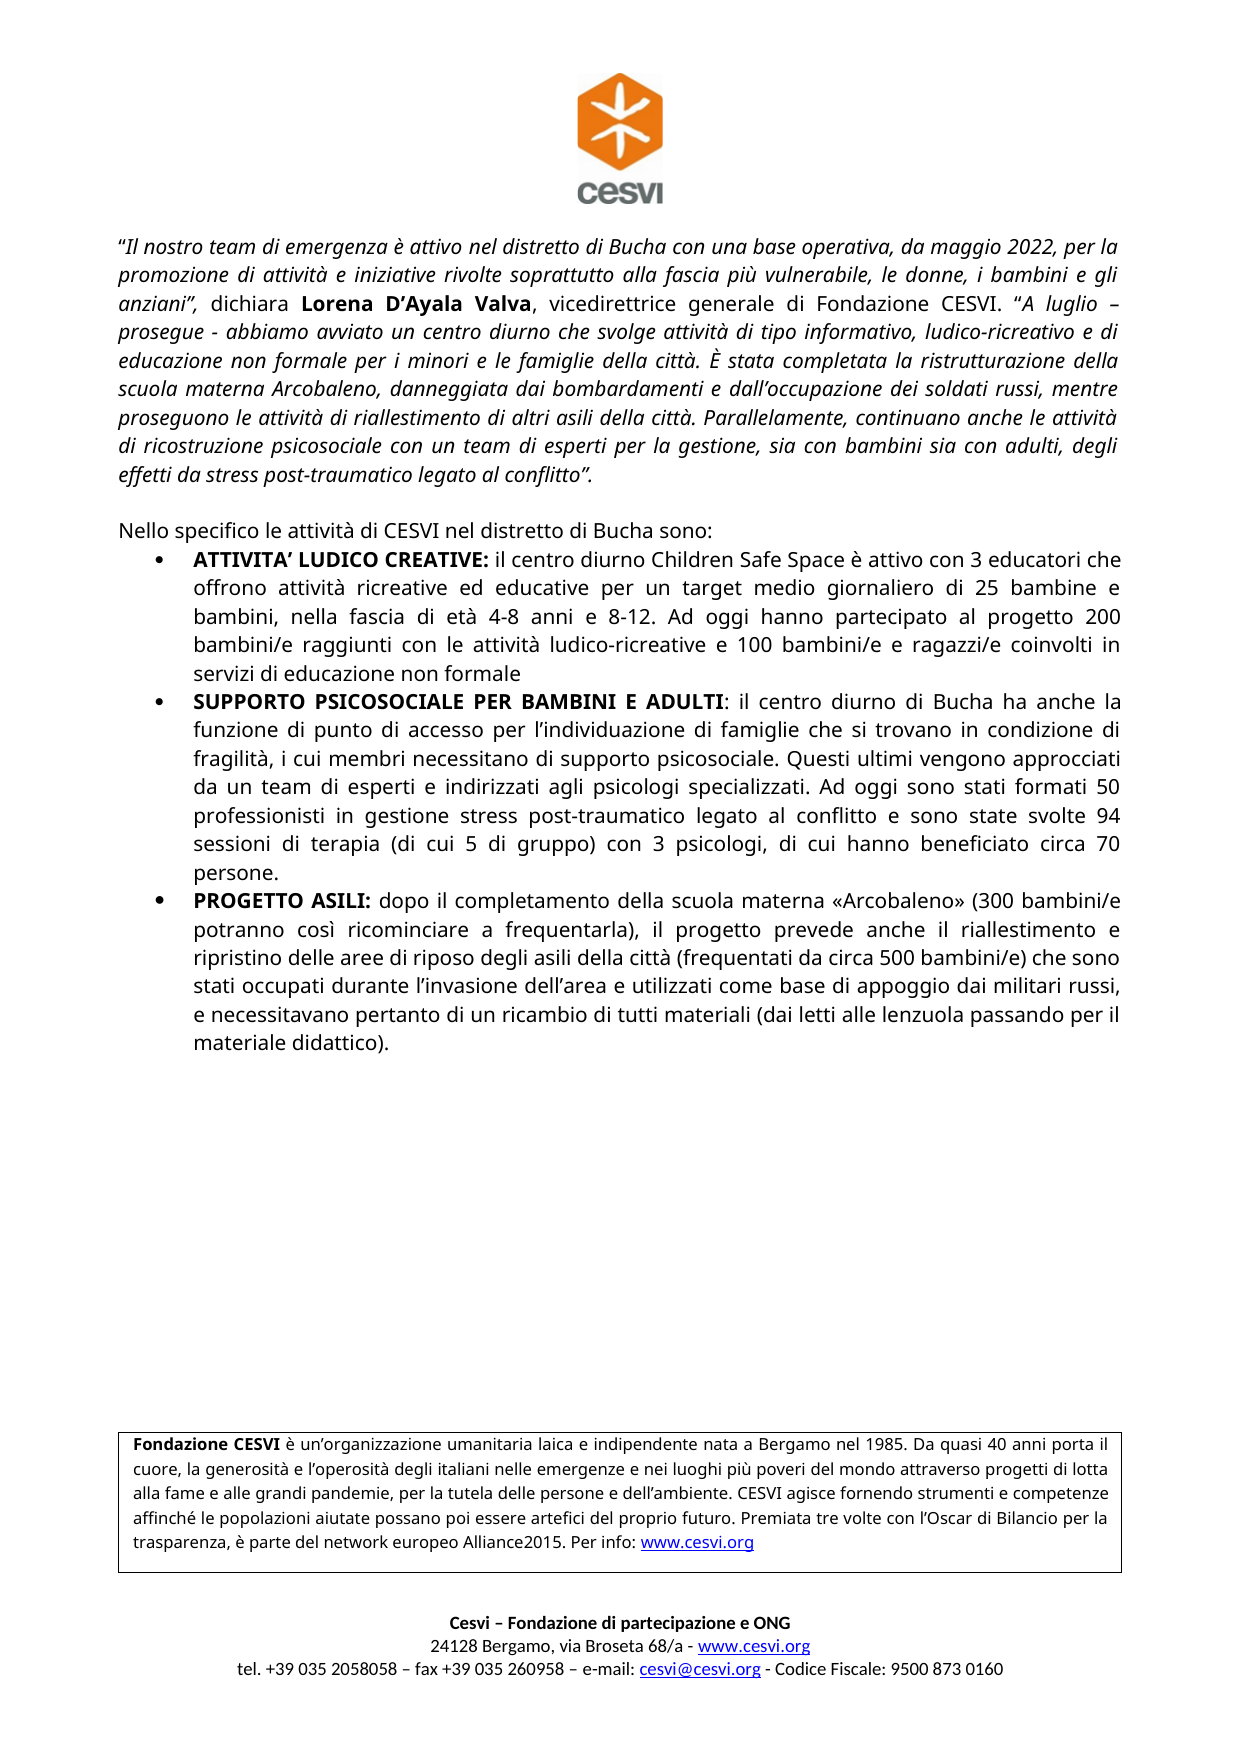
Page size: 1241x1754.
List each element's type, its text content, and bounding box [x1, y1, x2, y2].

picture [577, 73, 663, 204]
list PROGETTO ASILI: dopo il completamento della scuola materna «Arcobaleno» (300 bambini/e potranno così ricominciare a frequentarla), il progetto prevede anche il riallestimento e ripristino delle aree di riposo degli asili della città (frequentati da circa 500 bambini/e) che sono stati occupati durante l’invasione dell’area e utilizzati come base di appoggio dai militari russi, e necessitavano pertanto di un ricambio di tutti materiali (dai letti alle lenzuola passando per il materiale didattico). [156, 886, 1122, 1057]
list ATTIVITA’ LUDICO CREATIVE: il centro diurno Children Safe Space è attivo con 3 educatori che offrono attività ricreative ed educative per un target medio giornaliero di 25 bambine e bambini, nella fascia di età 4-8 anni e 8-12. Ad oggi hanno partecipato al progetto 200 bambini/e raggiunti con le attività ludico-ricreative e 100 bambini/e e ragazzi/e coinvolti in servizi di educazione non formale [156, 545, 1122, 687]
list SUPPORTO PSICOSOCIALE PER BAMBINI E ADULTI: il centro diurno di Bucha ha anche la funzione di punto di accesso per l’individuazione di famiglie che si trovano in condizione di fragilità, i cui membri necessitano di supporto psicosociale. Questi ultimi vengono approcciati da un team di esperti e indirizzati agli psicologi specializzati. Ad oggi sono stati formati 50 professionisti in gestione stress post-traumatico legato al conflitto e sono state svolte 94 sessioni di terapia (di cui 5 di gruppo) con 3 psicologi, di cui hanno beneficiato circa 70 persone. [156, 687, 1122, 886]
text “Il nostro team di emergenza è attivo nel distretto di Bucha con una base operativa, da maggio 2022, per la promozione di attività e iniziative rivolte soprattutto alla fascia più vulnerabile, le donne, i bambini e gli anziani”, dichiara Lorena D’Ayala Valva, vicedirettrice generale di Fondazione CESVI. “A luglio – prosegue - abbiamo avviato un centro diurno che svolge attività di tipo informativo, ludico-ricreativo e di educazione non formale per i minori e le famiglie della città. È stata completata la ristrutturazione della scuola materna Arcobaleno, danneggiata dai bombardamenti e dall’occupazione dei soldati russi, mentre proseguono le attività di riallestimento di altri asili della città. Parallelamente, continuano anche le attività di ricostruzione psicosociale con un team di esperti per la gestione, sia con bambini sia con adulti, degli effetti da stress post-traumatico legato al conflitto”. [118, 232, 1122, 488]
text Nello specifico le attività di CESVI nel distretto di Bucha sono: [118, 517, 1122, 545]
table_header Fondazione CESVI è un’organizzazione umanitaria laica e indipendente nata a Bergamo nel 1985. Da quasi 40 anni porta il cuore, la generosità e l’operosità degli italiani nelle emergenze e nei luoghi più poveri del mondo attraverso progetti di lotta alla fame e alle grandi pandemie, per la tutela delle persone e dell’ambiente. CESVI agisce fornendo strumenti e competenze affinché le popolazioni aiutate possano poi essere artefici del proprio futuro. Premiata tre volte con l’Oscar di Bilancio per la trasparenza, è parte del network europeo Alliance2015. Per info: www.cesvi.org [119, 1433, 1121, 1572]
